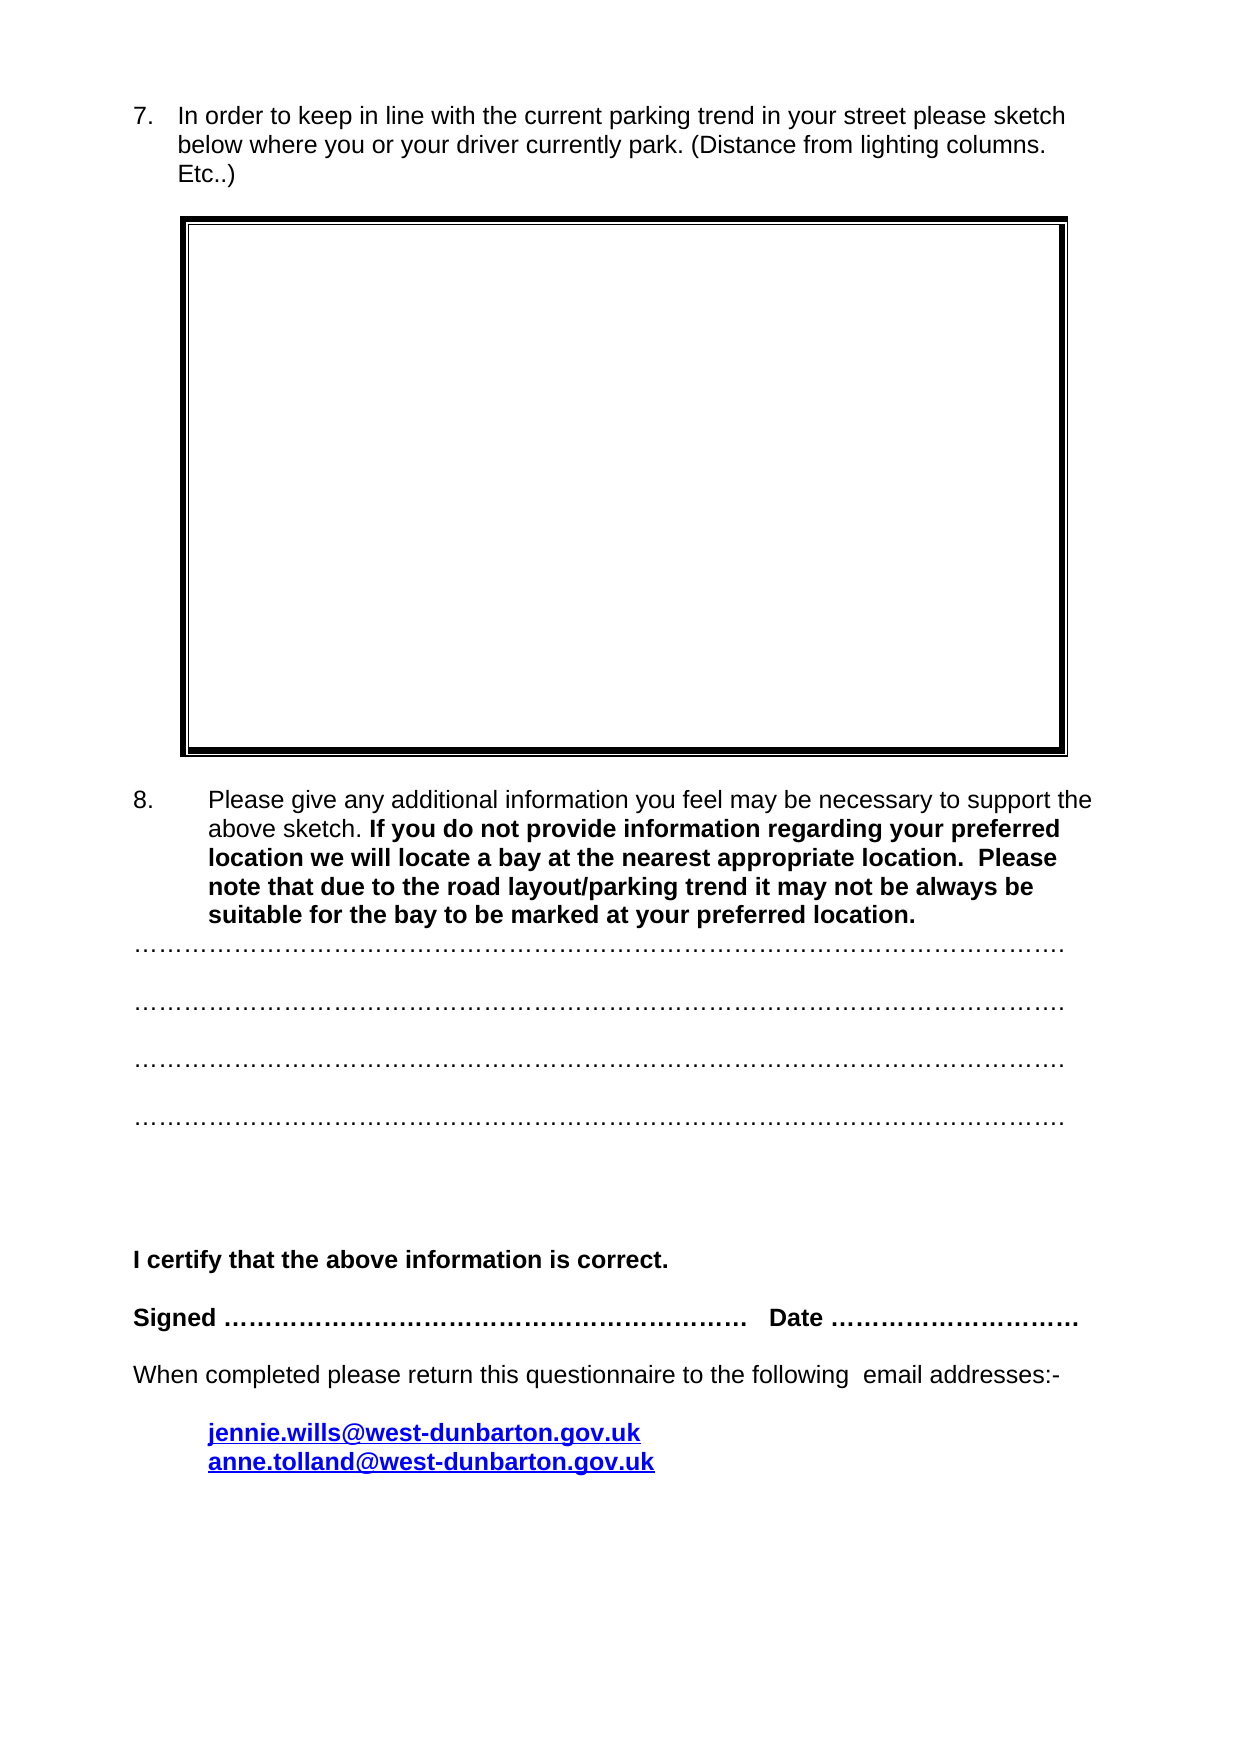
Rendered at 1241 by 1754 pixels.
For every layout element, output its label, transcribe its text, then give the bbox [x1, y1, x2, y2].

text anne.tolland@west-dunbarton.gov.uk [133, 1447, 1158, 1475]
text …………………………………………………………………………………………………. [133, 987, 1107, 1015]
text 7. In order to keep in line with the current parking trend in your street please sketch below where you or your driver currently park. (Distance from lighting columns. Etc..) [133, 101, 1107, 187]
text When completed please return this questionnaire to the following email addresses:- [133, 1360, 1158, 1389]
text …………………………………………………………………………………………………. [133, 929, 1107, 958]
table_header [189, 225, 1059, 747]
subtitle Signed ……………………………………………………… Date ………………………… [133, 1303, 1158, 1332]
text jennie.wills@west-dunbarton.gov.uk [133, 1418, 1158, 1447]
text …………………………………………………………………………………………………. [133, 1044, 1107, 1073]
text …………………………………………………………………………………………………. [133, 1102, 1107, 1130]
text I certify that the above information is correct. [133, 1245, 1158, 1274]
text 8. Please give any additional information you feel may be necessary to support the above sketch. If you do not provide information regarding your preferred location we will locate a bay at the nearest appropriate location. Please note that due to the road layout/parking trend it may not be always be suitable for the bay to be marked at your preferred location. [133, 785, 1107, 929]
